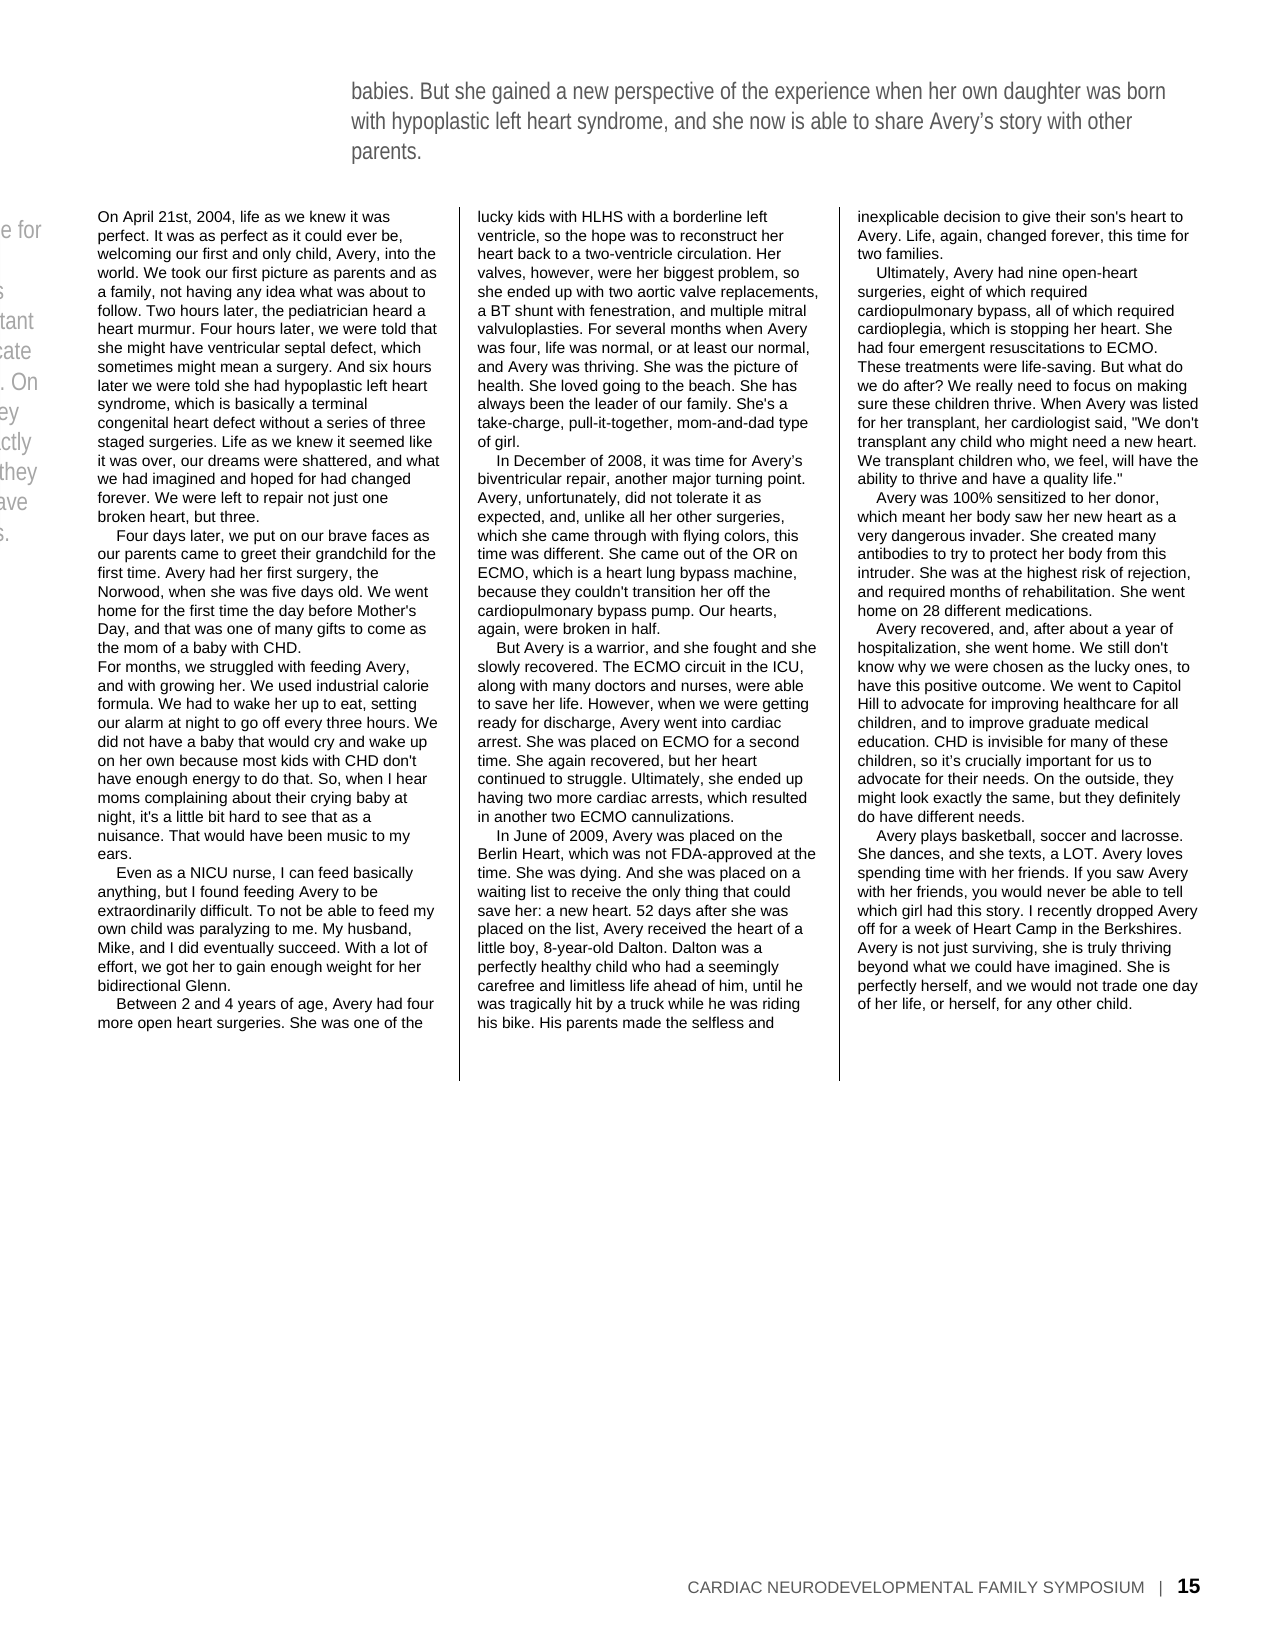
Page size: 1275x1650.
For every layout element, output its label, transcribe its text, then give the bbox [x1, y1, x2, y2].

text Avery plays basketball, soccer and lacrosse. She dances, and she texts, a LOT. Avery loves spending time with her friends. If you saw Avery with her friends, you would never be able to tell which girl had this story. I recently dropped Avery off for a week of Heart Camp in the Berkshires. Avery is not just surviving, she is truly thriving beyond what we could have imagined. She is perfectly herself, and we would not trade one day of her life, or herself, for any other child. [857, 826, 1200, 1013]
text Even as a NICU nurse, I can feed basically anything, but I found feeding Avery to be extraordinarily difficult. To not be able to feed my own child was paralyzing to me. My husband, Mike, and I did eventually succeed. With a lot of effort, we got her to gain enough weight for her bidirectional Glenn. [97, 863, 440, 995]
text Avery recovered, and, after about a year of hospitalization, she went home. We still don't know why we were chosen as the lucky ones, to have this positive outcome. We went to Capitol Hill to advocate for improving healthcare for all children, and to improve graduate medical education. CHD is invisible for many of these children, so it’s crucially important for us to advocate for their needs. On the outside, they might look exactly the same, but they definitely do have different needs. [857, 620, 1200, 826]
text On April 21st, 2004, life as we knew it was perfect. It was as perfect as it could ever be, welcoming our first and only child, Avery, into the world. We took our first picture as parents and as a family, not having any idea what was about to follow. Two hours later, the pediatrician heard a heart murmur. Four hours later, we were told that she might have ventricular septal defect, which sometimes might mean a surgery. And six hours later we were told she had hypoplastic left heart syndrome, which is basically a terminal congenital heart defect without a series of three staged surgeries. Life as we knew it seemed like it was over, our dreams were shattered, and what we had imagined and hoped for had changed forever. We were left to repair not just one broken heart, but three. [97, 207, 440, 526]
text For months, we struggled with feeding Avery, and with growing her. We used industrial calorie formula. We had to wake her up to eat, setting our alarm at night to go off every three hours. We did not have a baby that would cry and wake up on her own because most kids with CHD don't have enough energy to do that. So, when I hear moms complaining about their crying baby at night, it's a little bit hard to see that as a nuisance. That would have been music to my ears. [97, 657, 440, 863]
text Between 2 and 4 years of age, Avery had four more open heart surgeries. She was one of the lucky kids with HLHS with a borderline left ventricle, so the hope was to reconstruct her heart back to a two-ventricle circulation. Her valves, however, were her biggest problem, so she ended up with two aortic valve replacements, a BT shunt with fenestration, and multiple mitral valvuloplasties. For several months when Avery was four, life was normal, or at least our normal, and Avery was thriving. She was the picture of health. She loved going to the beach. She has always been the leader of our family. She's a take-charge, pull-it-together, mom-and-dad type of girl. [477, 207, 820, 451]
text Avery was 100% sensitized to her donor, which meant her body saw her new heart as a very dangerous invader. She created many antibodies to try to protect her body from this intruder. She was at the highest risk of rejection, and required months of rehabilitation. She went home on 28 different medications. [857, 488, 1200, 620]
text In December of 2008, it was time for Avery’s biventricular repair, another major turning point. Avery, unfortunately, did not tolerate it as expected, and, unlike all her other surgeries, which she came through with flying colors, this time was different. She came out of the OR on ECMO, which is a heart lung bypass machine, because they couldn't transition her off the cardiopulmonary bypass pump. Our hearts, again, were broken in half. [477, 451, 820, 638]
text In June of 2009, Avery was placed on the Berlin Heart, which was not FDA-approved at the time. She was dying. And she was placed on a waiting list to receive the only thing that could save her: a new heart. 52 days after she was placed on the list, Avery received the heart of a little boy, 8-year-old Dalton. Dalton was a perfectly healthy child who had a seemingly carefree and limitless life ahead of him, until he was tragically hit by a truck while he was riding his bike. His parents made the selfless and inexplicable decision to give their son's heart to Avery. Life, again, changed forever, this time for two families. [477, 826, 820, 1032]
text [351, 75, 1200, 166]
text Four days later, we put on our brave faces as our parents came to greet their grandchild for the first time. Avery had her first surgery, the Norwood, when she was five days old. We went home for the first time the day before Mother's Day, and that was one of many gifts to come as the mom of a baby with CHD. [97, 526, 440, 657]
text But Avery is a warrior, and she fought and she slowly recovered. The ECMO circuit in the ICU, along with many doctors and nurses, were able to save her life. However, when we were getting ready for discharge, Avery went into cardiac arrest. She was placed on ECMO for a second time. She again recovered, but her heart continued to struggle. Ultimately, she ended up having two more cardiac arrests, which resulted in another two ECMO cannulizations. [477, 638, 820, 826]
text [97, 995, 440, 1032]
text Ultimately, Avery had nine open-heart surgeries, eight of which required cardiopulmonary bypass, all of which required cardioplegia, which is stopping her heart. She had four emergent resuscitations to ECMO. These treatments were life-saving. But what do we do after? We really need to focus on making sure these children thrive. When Avery was listed for her transplant, her cardiologist said, "We don't transplant any child who might need a new heart. We transplant children who, we feel, will have the ability to thrive and have a quality life." [857, 263, 1200, 488]
